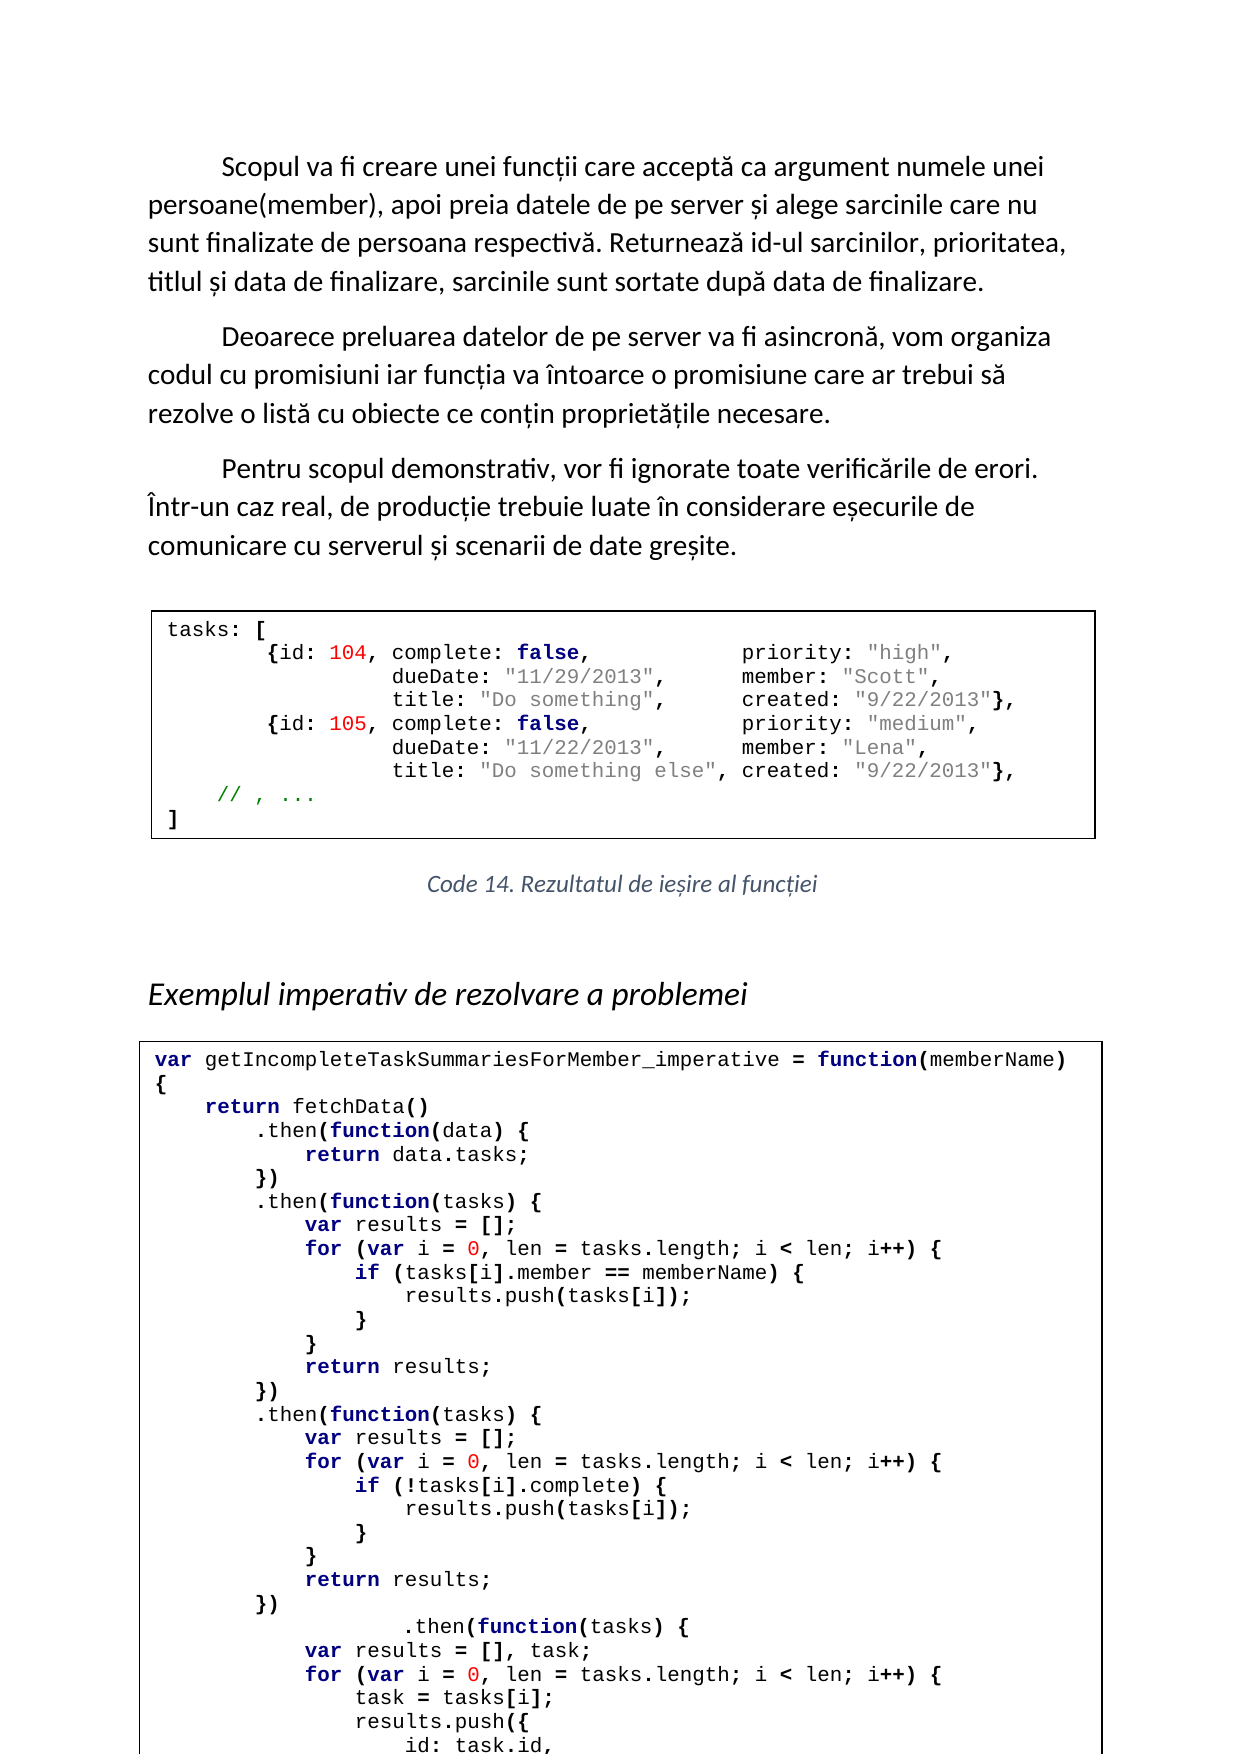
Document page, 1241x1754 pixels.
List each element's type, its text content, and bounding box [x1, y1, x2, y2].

text Scopul va fi creare unei funcții care acceptă ca argument numele unei persoane(member), apoi preia datele de pe server și alege sarcinile care nu sunt finalizate de persoana respectivă. Returnează id-ul sarcinilor, prioritatea, titlul și data de finalizare, sarcinile sunt sortate după data de finalizare. [148, 148, 1093, 298]
text Exemplul imperativ de rezolvare a problemei [148, 973, 1093, 1013]
text Deoarece preluarea datelor de pe server va fi asincronă, vom organiza codul cu promisiuni iar funcția va întoarce o promisiune care ar trebui să rezolve o listă cu obiecte ce conțin proprietățile necesare. [148, 318, 1093, 431]
text Pentru scopul demonstrativ, vor fi ignorate toate verificările de erori. Într-un caz real, de producție trebuie luate în considerare eșecurile de comunicare cu serverul și scenarii de date greșite. [148, 450, 1093, 562]
